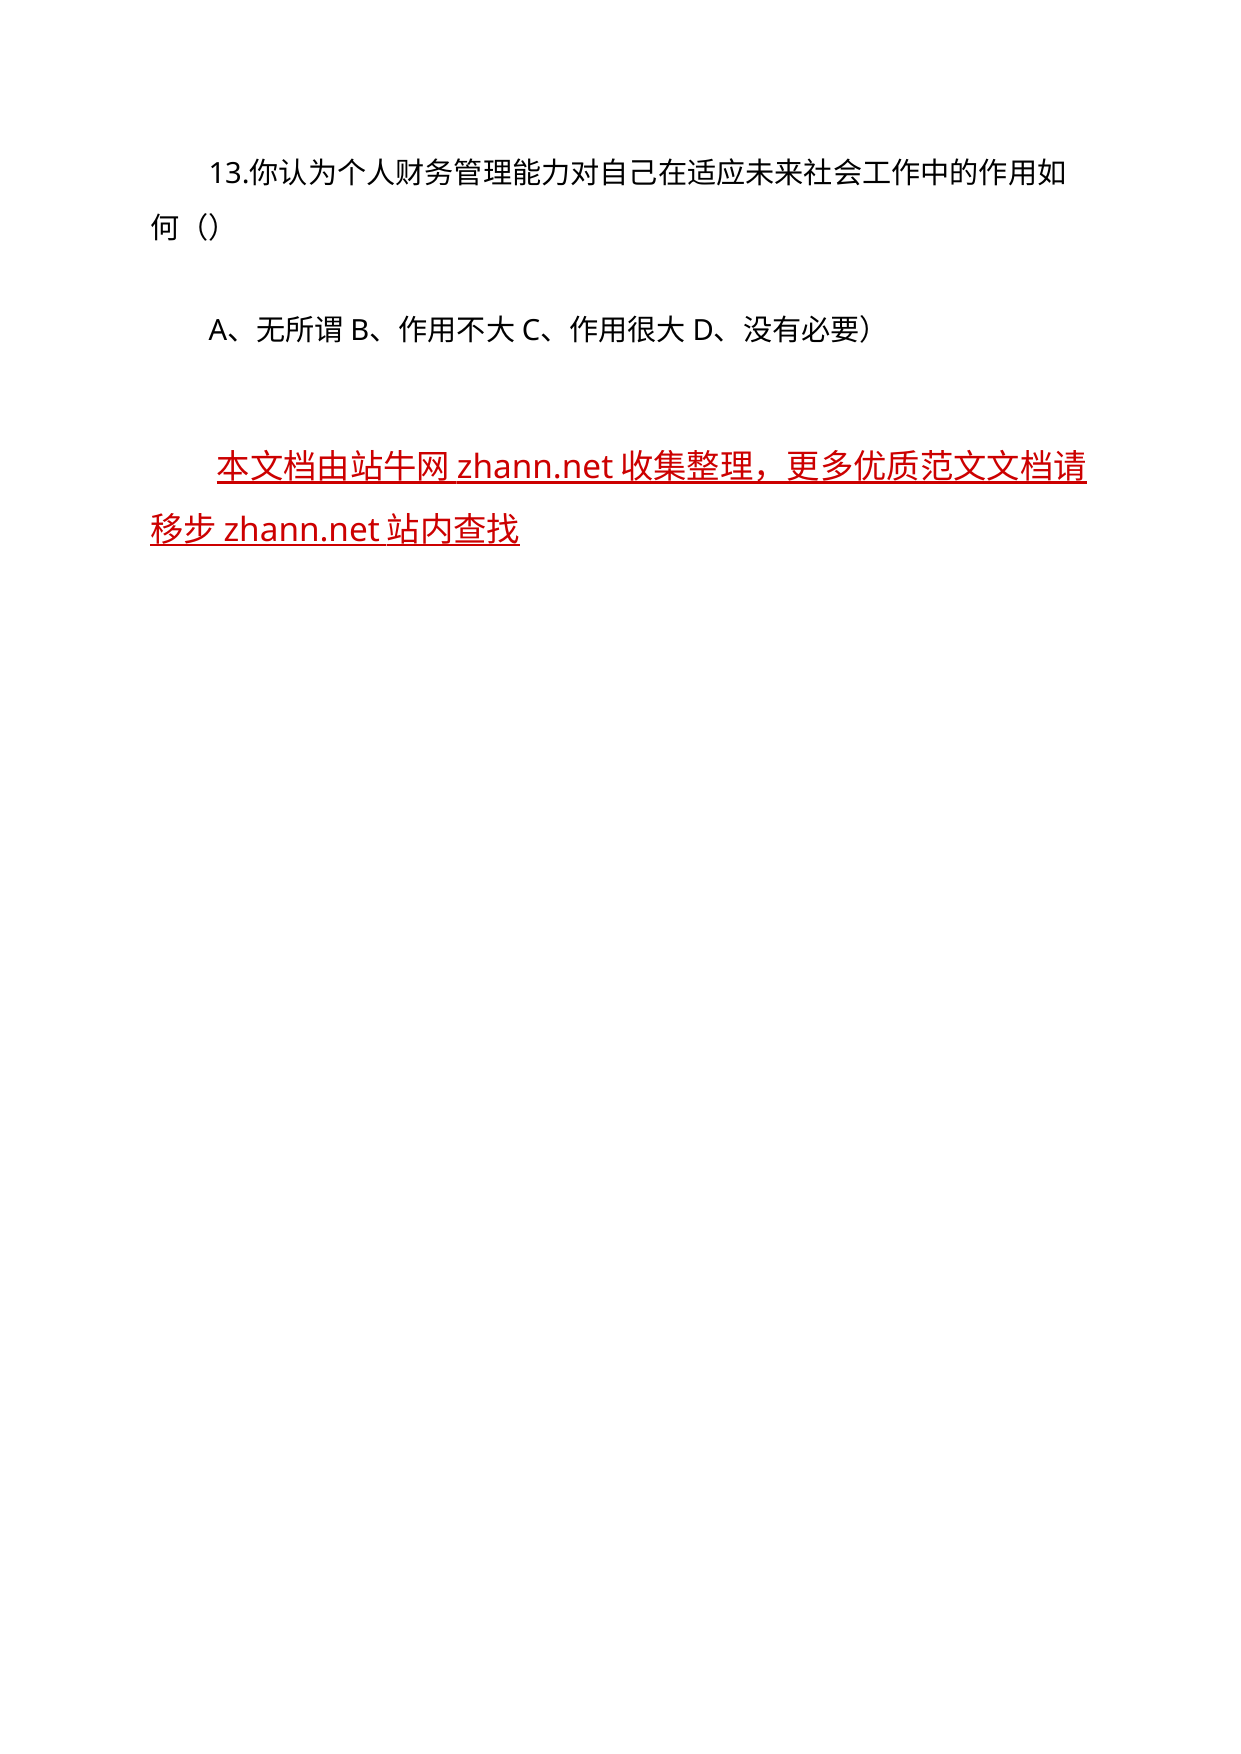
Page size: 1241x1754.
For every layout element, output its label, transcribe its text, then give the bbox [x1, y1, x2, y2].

text 13.你认为个人财务管理能力对自己在适应未来社会工作中的作用如何（） [150, 150, 1090, 247]
text A、无所谓 B、作用不大 C、作用很大 D、没有必要） [150, 307, 1090, 349]
text 本文档由站牛网zhann.net收集整理，更多优质范文文档请移步zhann.net站内查找 [150, 440, 1090, 551]
